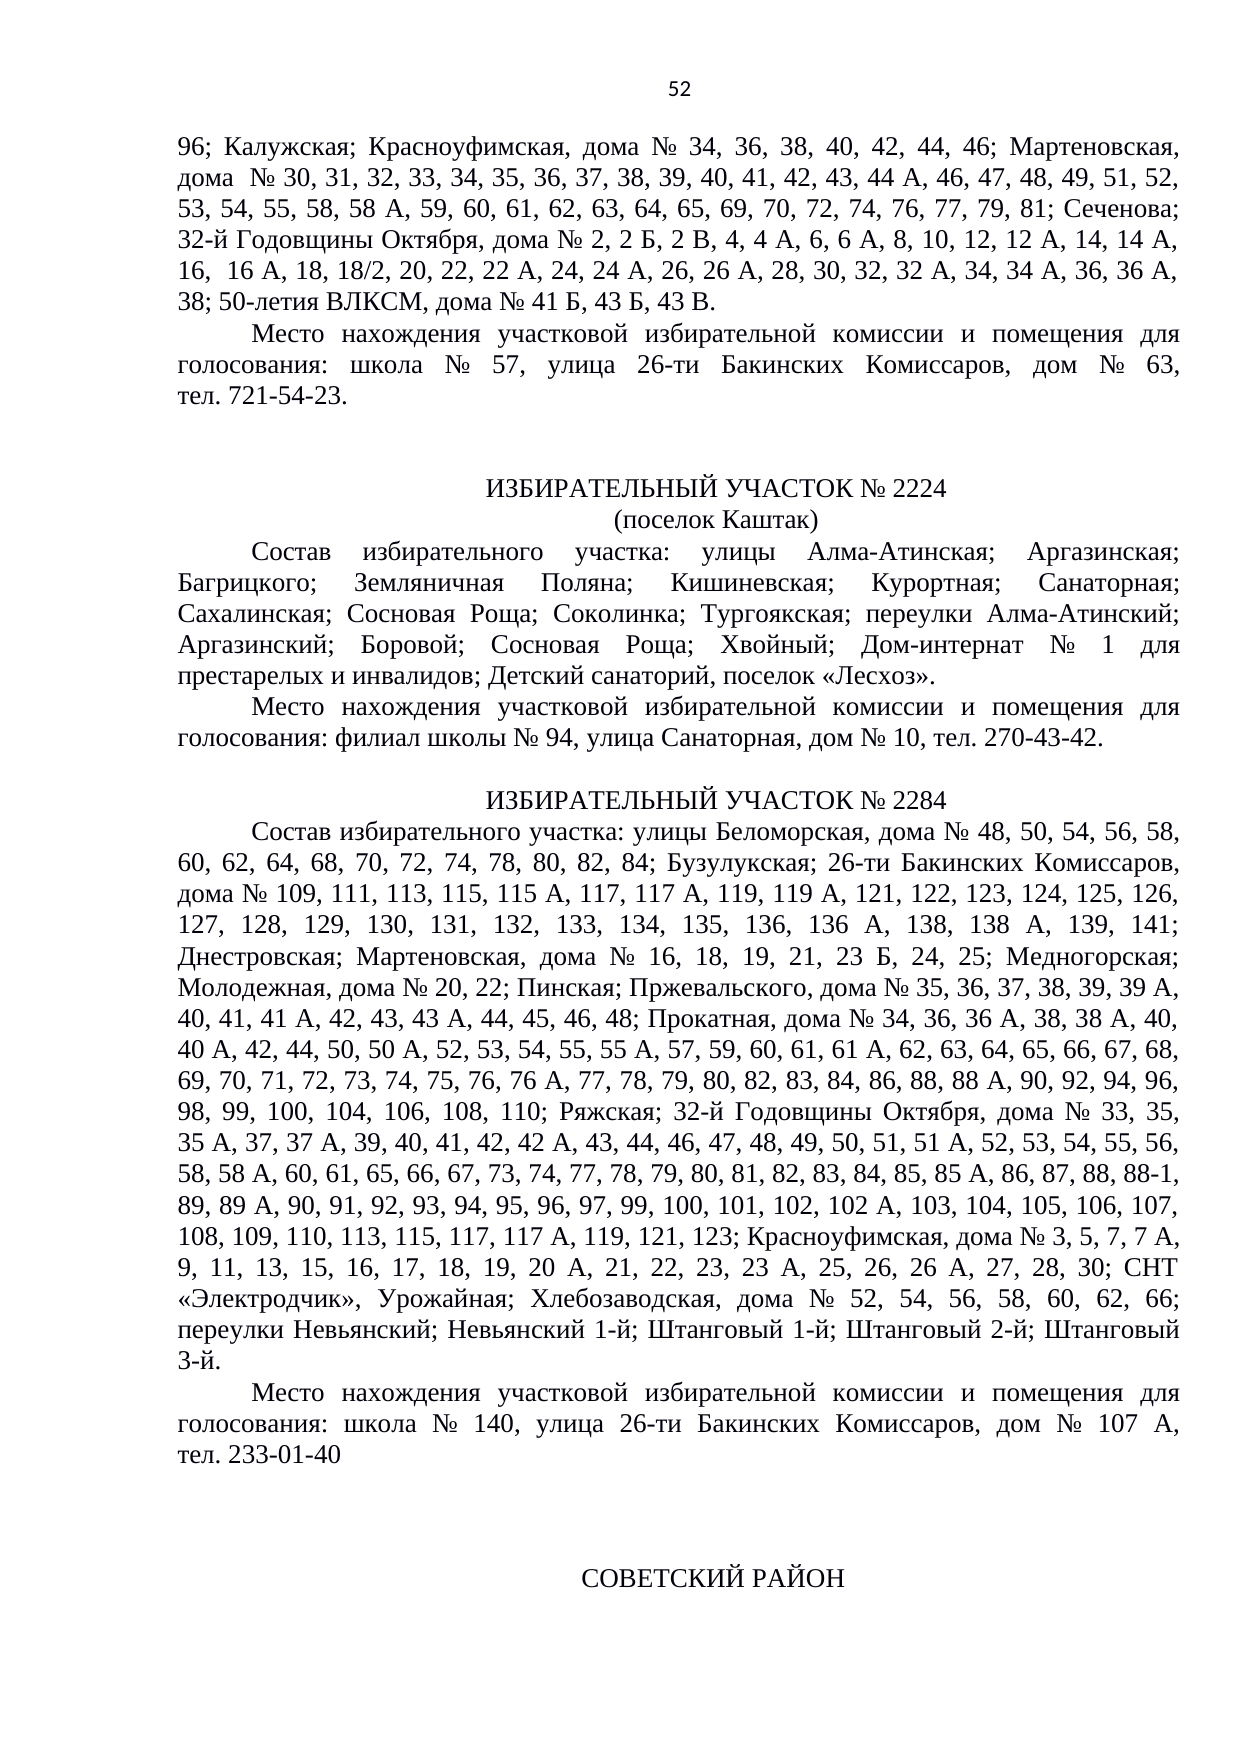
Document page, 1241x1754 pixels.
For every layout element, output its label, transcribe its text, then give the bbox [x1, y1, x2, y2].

text ИЗБИРАТЕЛЬНЫЙ УЧАСТОК № 2224 [177, 472, 1181, 503]
text Состав избирательного участка: улицы Алма-Атинская; Аргазинская; Багрицкого; Земляничная Поляна; Кишиневская; Курортная; Санаторная; Сахалинская; Сосновая Роща; Соколинка; Тургоякская; переулки Алма-Атинский; Аргазинский; Боровой; Сосновая Роща; Хвойный; Дом-интернат № 1 для престарелых и инвалидов; Детский санаторий, поселок «Лесхоз». [177, 535, 1181, 690]
text Место нахождения участковой избирательной комиссии и помещения для голосования: школа № 140, улица 26-ти Бакинских Комиссаров, дом № 107 А, тел. 233-01-40 [177, 1376, 1181, 1469]
text Состав избирательного участка: улицы Беломорская, дома № 48, 50, 54, 56, 58, 60, 62, 64, 68, 70, 72, 74, 78, 80, 82, 84; Бузулукская; 26-ти Бакинских Комиссаров, дома № 109, 111, 113, 115, 115 А, 117, 117 А, 119, 119 А, 121, 122, 123, 124, 125, 126, 127, 128, 129, 130, 131, 132, 133, 134, 135, 136, 136 А, 138, 138 А, 139, 141; Днестровская; Мартеновская, дома № 16, 18, 19, 21, 23 Б, 24, 25; Медногорская; Молодежная, дома № 20, 22; Пинская; Пржевальского, дома № 35, 36, 37, 38, 39, 39 А, 40, 41, 41 А, 42, 43, 43 А, 44, 45, 46, 48; Прокатная, дома № 34, 36, 36 А, 38, 38 А, 40, 40 А, 42, 44, 50, 50 А, 52, 53, 54, 55, 55 А, 57, 59, 60, 61, 61 А, 62, 63, 64, 65, 66, 67, 68, 69, 70, 71, 72, 73, 74, 75, 76, 76 А, 77, 78, 79, 80, 82, 83, 84, 86, 88, 88 А, 90, 92, 94, 96, 98, 99, 100, 104, 106, 108, 110; Ряжская; 32-й Годовщины Октября, дома № 33, 35, 35 А, 37, 37 А, 39, 40, 41, 42, 42 А, 43, 44, 46, 47, 48, 49, 50, 51, 51 А, 52, 53, 54, 55, 56, 58, 58 А, 60, 61, 65, 66, 67, 73, 74, 77, 78, 79, 80, 81, 82, 83, 84, 85, 85 А, 86, 87, 88, 88-1, 89, 89 А, 90, 91, 92, 93, 94, 95, 96, 97, 99, 100, 101, 102, 102 А, 103, 104, 105, 106, 107, 108, 109, 110, 113, 115, 117, 117 А, 119, 121, 123; Красноуфимская, дома № 3, 5, 7, 7 А, 9, 11, 13, 15, 16, 17, 18, 19, 20 А, 21, 22, 23, 23 А, 25, 26, 26 А, 27, 28, 30; СНТ «Электродчик», Урожайная; Хлебозаводская, дома № 52, 54, 56, 58, 60, 62, 66; переулки Невьянский; Невьянский 1-й; Штанговый 1-й; Штанговый 2-й; Штанговый 3-й. [177, 815, 1181, 1376]
text СОВЕТСКИЙ РАЙОН [177, 1562, 1175, 1594]
text (поселок Каштак) [177, 503, 1181, 535]
text ИЗБИРАТЕЛЬНЫЙ УЧАСТОК № 2284 [177, 784, 1181, 815]
text Место нахождения участковой избирательной комиссии и помещения для голосования: филиал школы № 94, улица Санаторная, дом № 10, тел. 270-43-42. [177, 690, 1181, 753]
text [177, 130, 1181, 317]
text Место нахождения участковой избирательной комиссии и помещения для голосования: школа № 57, улица 26-ти Бакинских Комиссаров, дом № 63, тел. 721-54-23. [177, 317, 1181, 410]
